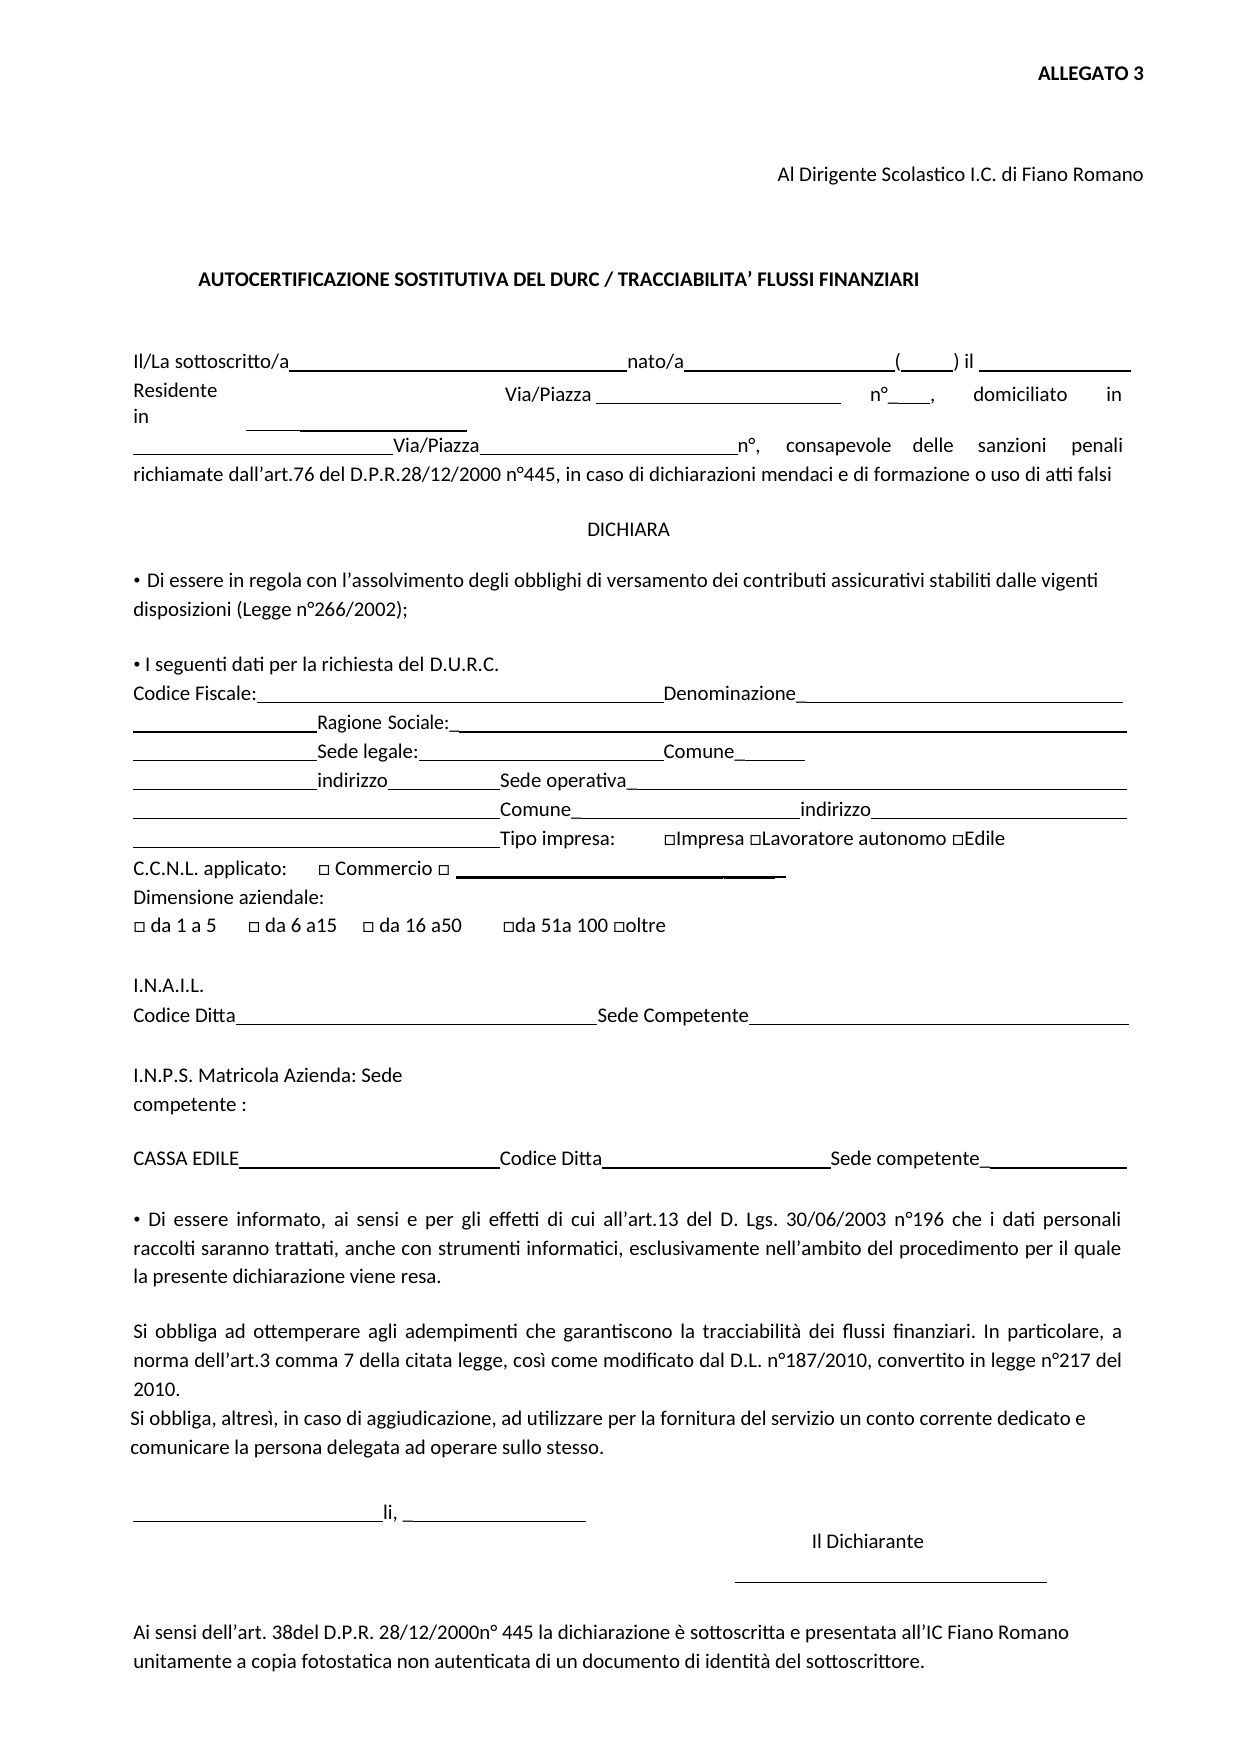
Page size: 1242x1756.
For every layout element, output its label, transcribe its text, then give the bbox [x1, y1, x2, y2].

text Al Dirigente Scolastico I.C. di Fiano Romano [133, 143, 1144, 191]
text Si obbliga, altresì, in caso di aggiudicazione, ad utilizzare per la fornitura del servizio un conto corrente dedicato e [121, 1405, 1124, 1431]
text I.N.A.I.L. [133, 973, 1144, 998]
text Ai sensi dell’art. 38del D.P.R. 28/12/2000n° 445 la dichiarazione è sottoscritta e presentata all’IC Fiano Romano unitamente a copia fotostatica non autenticata di un documento di identità del sottoscrittore. [133, 1619, 1089, 1673]
text Tipo impresa: □Impresa □Lavoratore autonomo □Edile [133, 825, 1144, 851]
text AUTOCERTIFICAZIONE SOSTITUTIVA DEL DURC / TRACCIABILITA’ FLUSSI FINANZIARI [133, 248, 1144, 296]
text Si obbliga ad ottemperare agli adempimenti che garantiscono la tracciabilità dei flussi finanziari. In particolare, a norma dell’art.3 comma 7 della citata legge, così come modificato dal D.L. n°187/2010, convertito in legge n°217 del 2010. [133, 1318, 1123, 1402]
text Comune_ indirizzo [133, 796, 1144, 822]
text □ da 1 a 5 □ da 6 a15 □ da 16 a50 □da 51a 100 □oltre [133, 913, 1144, 937]
text Via/Piazza [505, 381, 845, 407]
text DICHIARA [575, 516, 681, 541]
text Codice Ditta Sede Competente [133, 1002, 1144, 1027]
text ALLEGATO 3 [133, 60, 1144, 85]
text Residente in [133, 378, 236, 428]
text Codice Fiscale: Denominazione_ [133, 680, 1144, 706]
text CASSA EDILE Codice Ditta Sede competente_ [133, 1146, 1144, 1171]
text comunicare la persona delegata ad operare sullo stesso. [121, 1434, 1124, 1460]
text indirizzo Sede operativa_ [133, 767, 1144, 793]
text li, _ [133, 1499, 1144, 1524]
list Di essere in regola con l’assolvimento degli obblighi di versamento dei contributi assicurativi stabiliti dalle vigenti disposizioni (Legge n°266/2002); [133, 567, 1123, 622]
text Ragione Sociale:_ [133, 709, 1144, 735]
text Via/Piazza n°, consapevole delle sanzioni penali richiamate dall’art.76 del D.P.R.28/12/2000 n°445, in caso di dichiarazioni mendaci e di formazione o uso di atti falsi [133, 432, 1123, 486]
list Di essere informato, ai sensi e per gli effetti di cui all’art.13 del D. Lgs. 30/06/2003 n°196 che i dati personali raccolti saranno trattati, anche con strumenti informatici, esclusivamente nell’ambito del procedimento per il quale la presente dichiarazione viene resa. [133, 1206, 1123, 1289]
text I.N.P.S. Matricola Azienda: Sede competente : [133, 1062, 404, 1117]
list I seguenti dati per la richiesta del D.U.R.C. [133, 651, 1144, 676]
text Il Dichiarante [121, 1528, 924, 1553]
text C.C.N.L. applicato: □ Commercio □ _ Dimensione aziendale: [133, 855, 786, 909]
text n°_ , domiciliato in [870, 381, 1144, 407]
text Sede legale: Comune_ [133, 738, 1144, 764]
text Il/La sottoscritto/a nato/a ( ) il [133, 349, 1144, 374]
